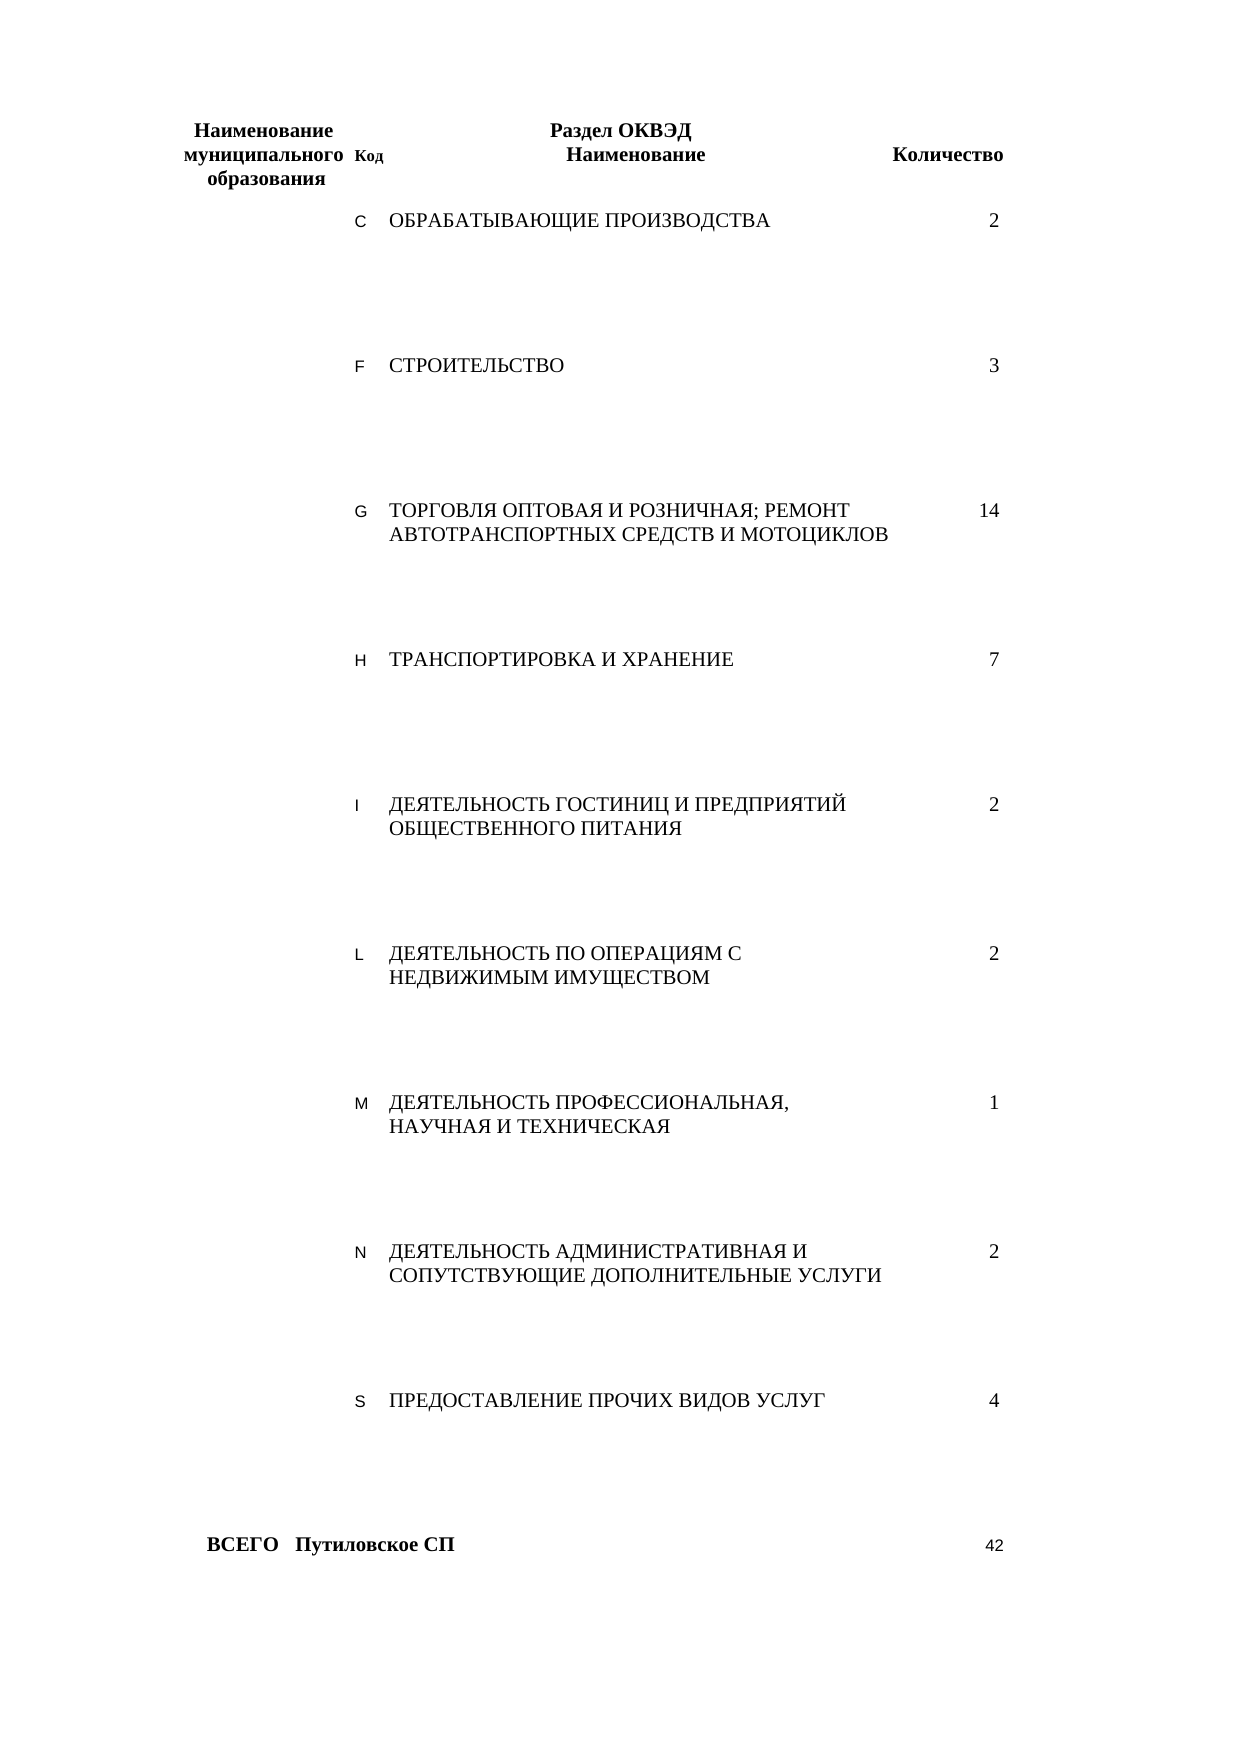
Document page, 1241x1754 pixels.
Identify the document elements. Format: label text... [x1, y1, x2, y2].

text M ДЕЯТЕЛЬНОСТЬ ПРОФЕССИОНАЛЬНАЯ, 1 [177, 1089, 1152, 1114]
text НАУЧНАЯ И ТЕХНИЧЕСКАЯ [177, 1114, 1152, 1138]
text C ОБРАБАТЫВАЮЩИЕ ПРОИЗВОДСТВА 2 [177, 208, 1152, 232]
text муниципального Код Наименование Количество [177, 142, 1152, 166]
text ОБЩЕСТВЕННОГО ПИТАНИЯ [177, 816, 1152, 840]
text ВСЕГО Путиловское СП 42 [177, 1532, 1152, 1556]
text S ПРЕДОСТАВЛЕНИЕ ПРОЧИХ ВИДОВ УСЛУГ 4 [177, 1387, 1152, 1412]
text L ДЕЯТЕЛЬНОСТЬ ПО ОПЕРАЦИЯМ С 2 [177, 941, 1152, 965]
text F СТРОИТЕЛЬСТВО 3 [177, 353, 1152, 377]
text СОПУТСТВУЮЩИЕ ДОПОЛНИТЕЛЬНЫЕ УСЛУГИ [177, 1263, 1152, 1287]
text I ДЕЯТЕЛЬНОСТЬ ГОСТИНИЦ И ПРЕДПРИЯТИЙ 2 [177, 792, 1152, 816]
text N ДЕЯТЕЛЬНОСТЬ АДМИНИСТРАТИВНАЯ И 2 [177, 1238, 1152, 1263]
text НЕДВИЖИМЫМ ИМУЩЕСТВОМ [177, 965, 1152, 989]
text H ТРАНСПОРТИРОВКА И ХРАНЕНИЕ 7 [177, 647, 1152, 671]
text G ТОРГОВЛЯ ОПТОВАЯ И РОЗНИЧНАЯ; РЕМОНТ 14 [177, 498, 1152, 522]
text Наименование Раздел ОКВЭД [177, 118, 1152, 142]
text образования [177, 166, 1152, 190]
text АВТОТРАНСПОРТНЫХ СРЕДСТВ И МОТОЦИКЛОВ [177, 522, 1152, 546]
